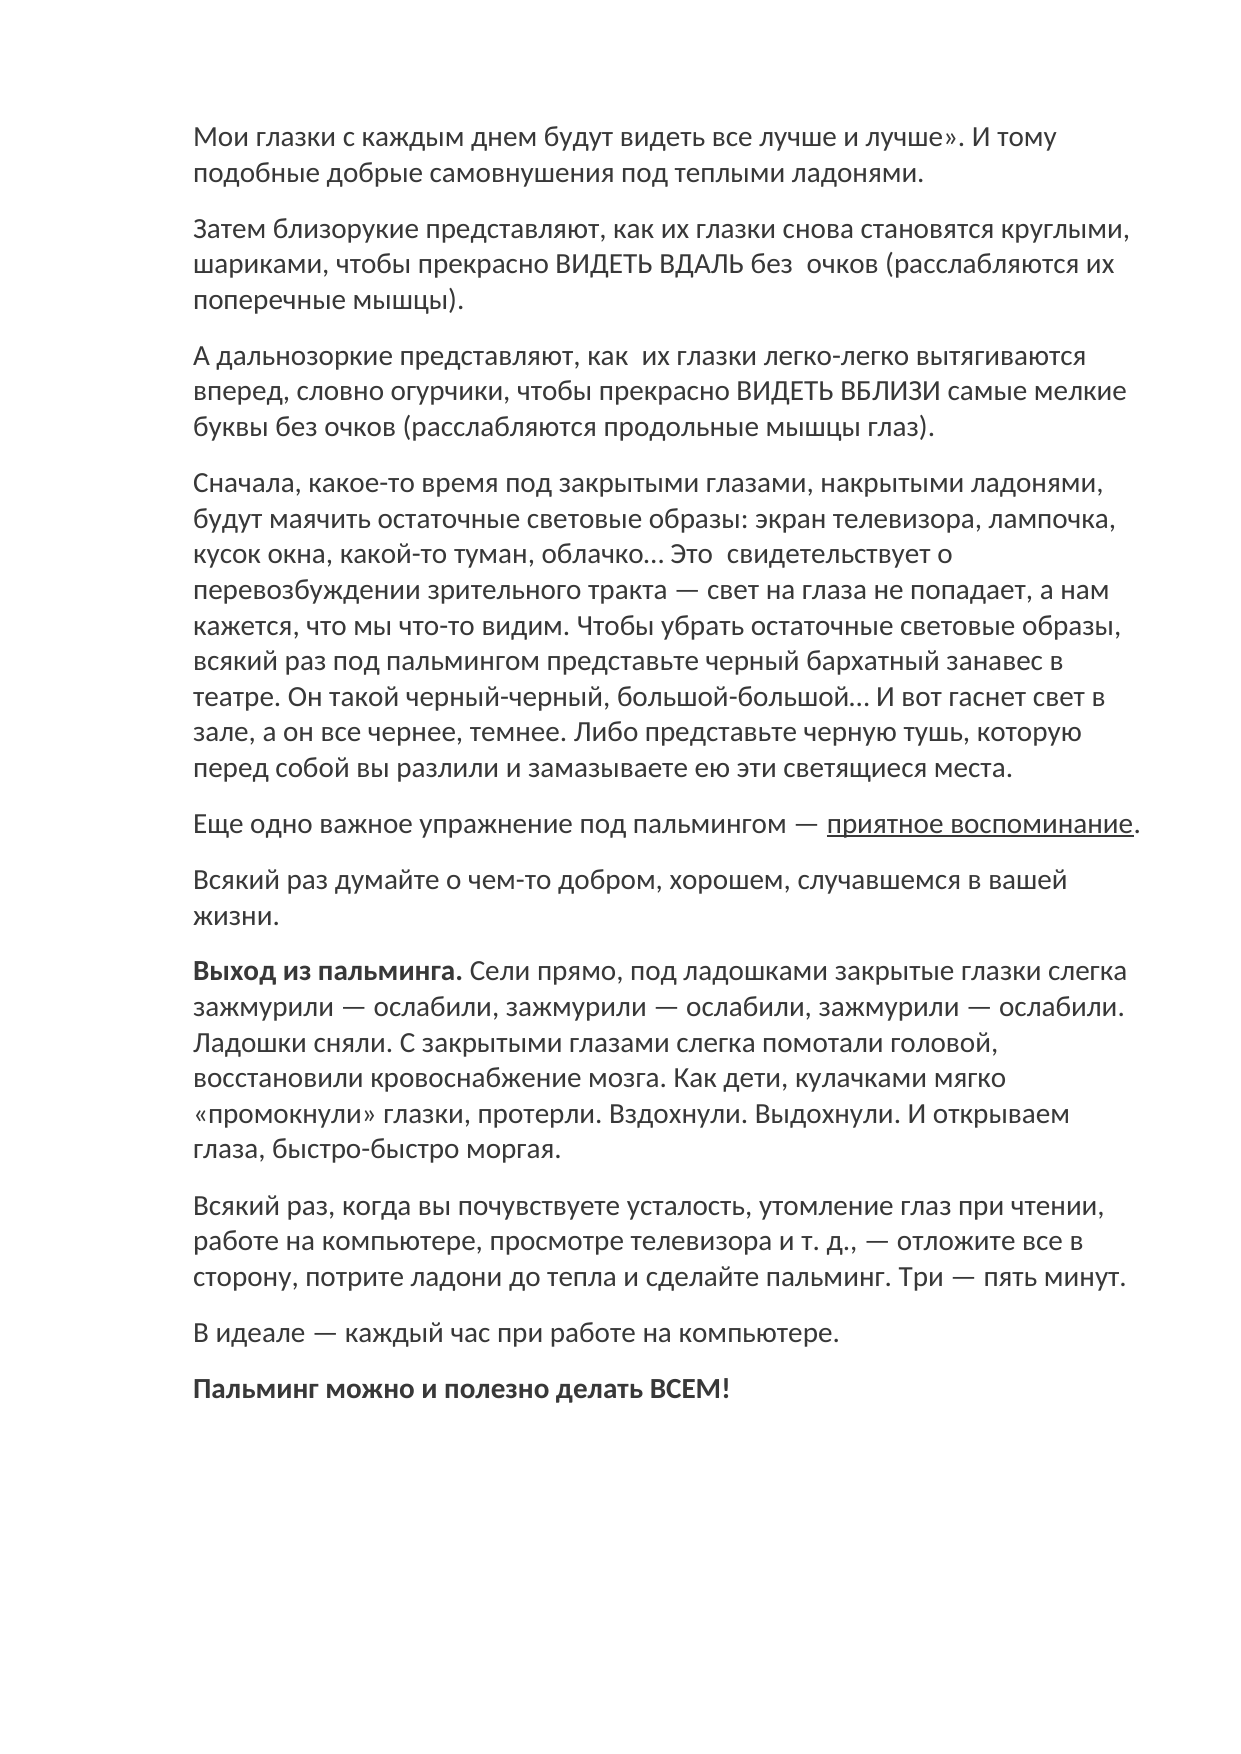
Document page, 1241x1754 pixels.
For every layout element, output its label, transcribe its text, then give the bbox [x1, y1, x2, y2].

text Еще одно важное упражнение под пальмингом — приятное воспоминание. [193, 805, 1144, 841]
text Сначала, какое-то время под закрытыми глазами, накрытыми ладонями, будут маячить остаточные световые образы: экран телевизора, лампочка, кусок окна, какой-то туман, облачко… Это свидетельствует о перевозбуждении зрительного тракта — свет на глаза не попадает, а нам кажется, что мы что-то видим. Чтобы убрать остаточные световые образы, всякий раз под пальмингом представьте черный бархатный занавес в театре. Он такой черный-черный, большой-большой… И вот гаснет свет в зале, а он все чернее, темнее. Либо представьте черную тушь, которую перед собой вы разлили и замазываете ею эти светящиеся места. [193, 464, 1144, 785]
text Всякий раз, когда вы почувствуете усталость, утомление глаз при чтении, работе на компьютере, просмотре телевизора и т. д., — отложите все в сторону, потрите ладони до тепла и сделайте пальминг. Три — пять минут. [193, 1187, 1144, 1293]
text Пальминг можно и полезно делать ВСЕМ! [193, 1370, 1144, 1405]
text Затем близорукие представляют, как их глазки снова становятся круглыми, шариками, чтобы прекрасно ВИДЕТЬ ВДАЛЬ без очков (расслабляются их поперечные мышцы). [193, 210, 1144, 317]
text В идеале — каждый час при работе на компьютере. [193, 1314, 1144, 1349]
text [193, 118, 1144, 189]
text А дальнозоркие представляют, как их глазки легко-легко вытягиваются вперед, словно огурчики, чтобы прекрасно ВИДЕТЬ ВБЛИЗИ самые мелкие буквы без очков (расслабляются продольные мышцы глаз). [193, 337, 1144, 444]
text Всякий раз думайте о чем-то добром, хорошем, случавшемся в вашей жизни. [193, 861, 1144, 932]
text Выход из пальминга. Сели прямо, под ладошками закрытые глазки слегка зажмурили — ослабили, зажмурили — ослабили, зажмурили — ослабили. Ладошки сняли. С закрытыми глазами слегка помотали головой, восстановили кровоснабжение мозга. Как дети, кулачками мягко «промокнули» глазки, протерли. Вздохнули. Выдохнули. И открываем глаза, быстро-быстро моргая. [193, 952, 1144, 1166]
